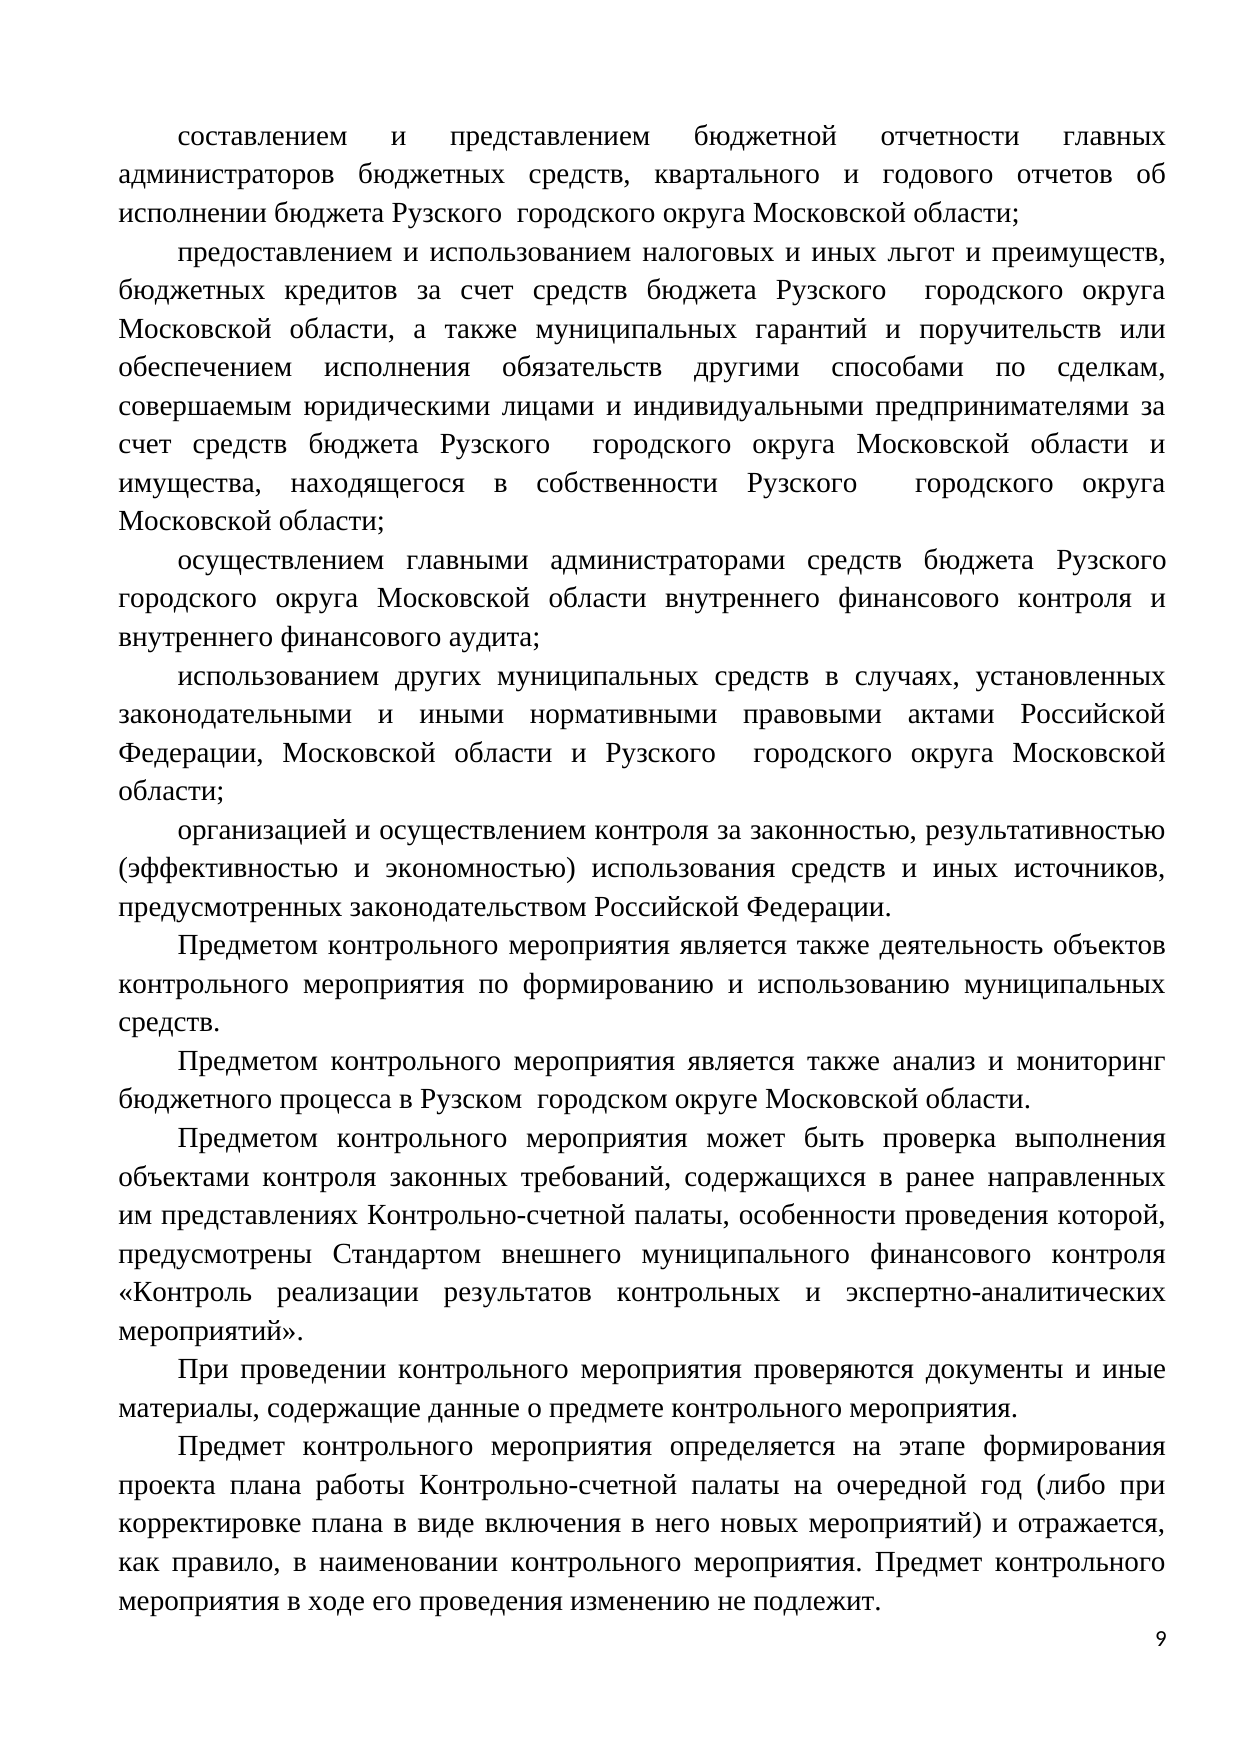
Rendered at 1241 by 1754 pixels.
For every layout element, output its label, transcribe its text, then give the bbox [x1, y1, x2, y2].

text составлением и представлением бюджетной отчетности главных администраторов бюджетных средств, квартального и годового отчетов об исполнении бюджета Рузского городского округа Московской области; [118, 118, 1167, 229]
text Предметом контрольного мероприятия является также деятельность объектов контрольного мероприятия по формированию и использованию муниципальных средств. [118, 927, 1167, 1038]
text Предметом контрольного мероприятия может быть проверка выполнения объектами контроля законных требований, содержащихся в ранее направленных им представлениях Контрольно-счетной палаты, особенности проведения которой, предусмотрены Стандартом внешнего муниципального финансового контроля «Контроль реализации результатов контрольных и экспертно-аналитических мероприятий». [118, 1120, 1167, 1346]
text предоставлением и использованием налоговых и иных льгот и преимуществ, бюджетных кредитов за счет средств бюджета Рузского городского округа Московской области, а также муниципальных гарантий и поручительств или обеспечением исполнения обязательств другими способами по сделкам, совершаемым юридическими лицами и индивидуальными предпринимателями за счет средств бюджета Рузского городского округа Московской области и имущества, находящегося в собственности Рузского городского округа Московской области; [118, 234, 1167, 537]
text При проведении контрольного мероприятия проверяются документы и иные материалы, содержащие данные о предмете контрольного мероприятия. [118, 1351, 1167, 1423]
text Предмет контрольного мероприятия определяется на этапе формирования проекта плана работы Контрольно-счетной палаты на очередной год (либо при корректировке плана в виде включения в него новых мероприятий) и отражается, как правило, в наименовании контрольного мероприятия. Предмет контрольного мероприятия в ходе его проведения изменению не подлежит. [118, 1428, 1167, 1616]
text осуществлением главными администраторами средств бюджета Рузского городского округа Московской области внутреннего финансового контроля и внутреннего финансового аудита; [118, 542, 1167, 653]
text Предметом контрольного мероприятия является также анализ и мониторинг бюджетного процесса в Рузском городском округе Московской области. [118, 1043, 1167, 1115]
text организацией и осуществлением контроля за законностью, результативностью (эффективностью и экономностью) использования средств и иных источников, предусмотренных законодательством Российской Федерации. [118, 812, 1167, 922]
text использованием других муниципальных средств в случаях, установленных законодательными и иными нормативными правовыми актами Российской Федерации, Московской области и Рузского городского округа Московской области; [118, 658, 1167, 807]
